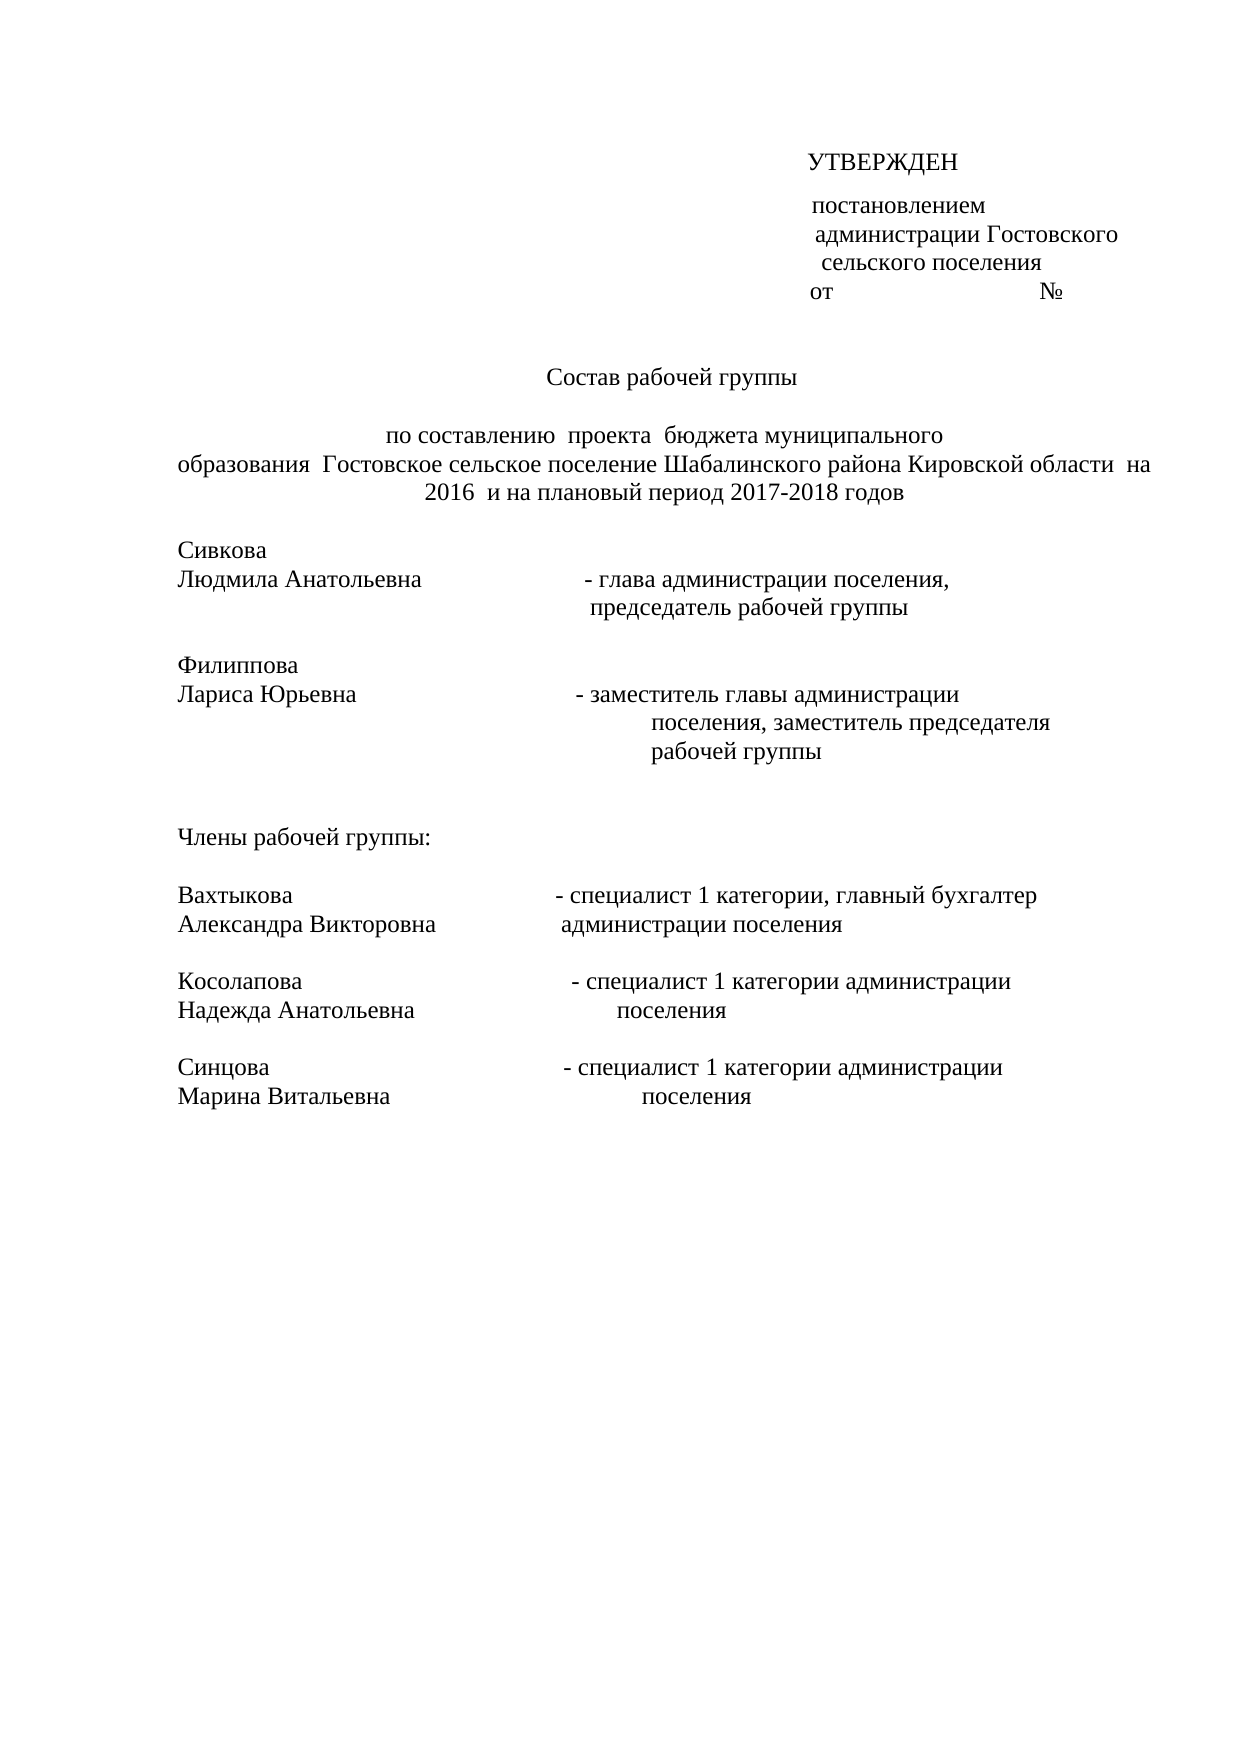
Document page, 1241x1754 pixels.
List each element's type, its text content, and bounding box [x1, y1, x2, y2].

text Александра Викторовна администрации поселения [177, 909, 1152, 937]
text постановлением [177, 190, 1152, 219]
text от № [177, 276, 1152, 305]
text образования Гостовское сельское поселение Шабалинского района Кировской области на 2016 и на плановый период 2017-2018 годов [177, 449, 1152, 506]
text Косолапова - специалист 1 категории администрации [177, 966, 1152, 995]
text УТВЕРЖДЕН [177, 147, 1152, 176]
text администрации Гостовского [177, 219, 1152, 247]
text сельского поселения [177, 247, 1152, 276]
text поселения, заместитель председателя [177, 707, 1152, 736]
text Филиппова [177, 650, 1152, 679]
title Состав рабочей группы [192, 362, 1152, 391]
text рабочей группы [177, 736, 1152, 765]
text Лариса Юрьевна - заместитель главы администрации [177, 679, 1152, 707]
text Синцова - специалист 1 категории администрации [177, 1052, 1152, 1081]
text по составлению проекта бюджета муниципального [177, 420, 1152, 449]
text Сивкова [177, 535, 1152, 564]
text Вахтыкова - специалист 1 категории, главный бухгалтер [177, 880, 1152, 909]
text Людмила Анатольевна - глава администрации поселения, [177, 564, 1152, 592]
text Надежда Анатольевна поселения [177, 995, 1152, 1024]
text Члены рабочей группы: [177, 822, 1152, 851]
text председатель рабочей группы [177, 592, 1152, 621]
text Марина Витальевна поселения [177, 1081, 1152, 1110]
